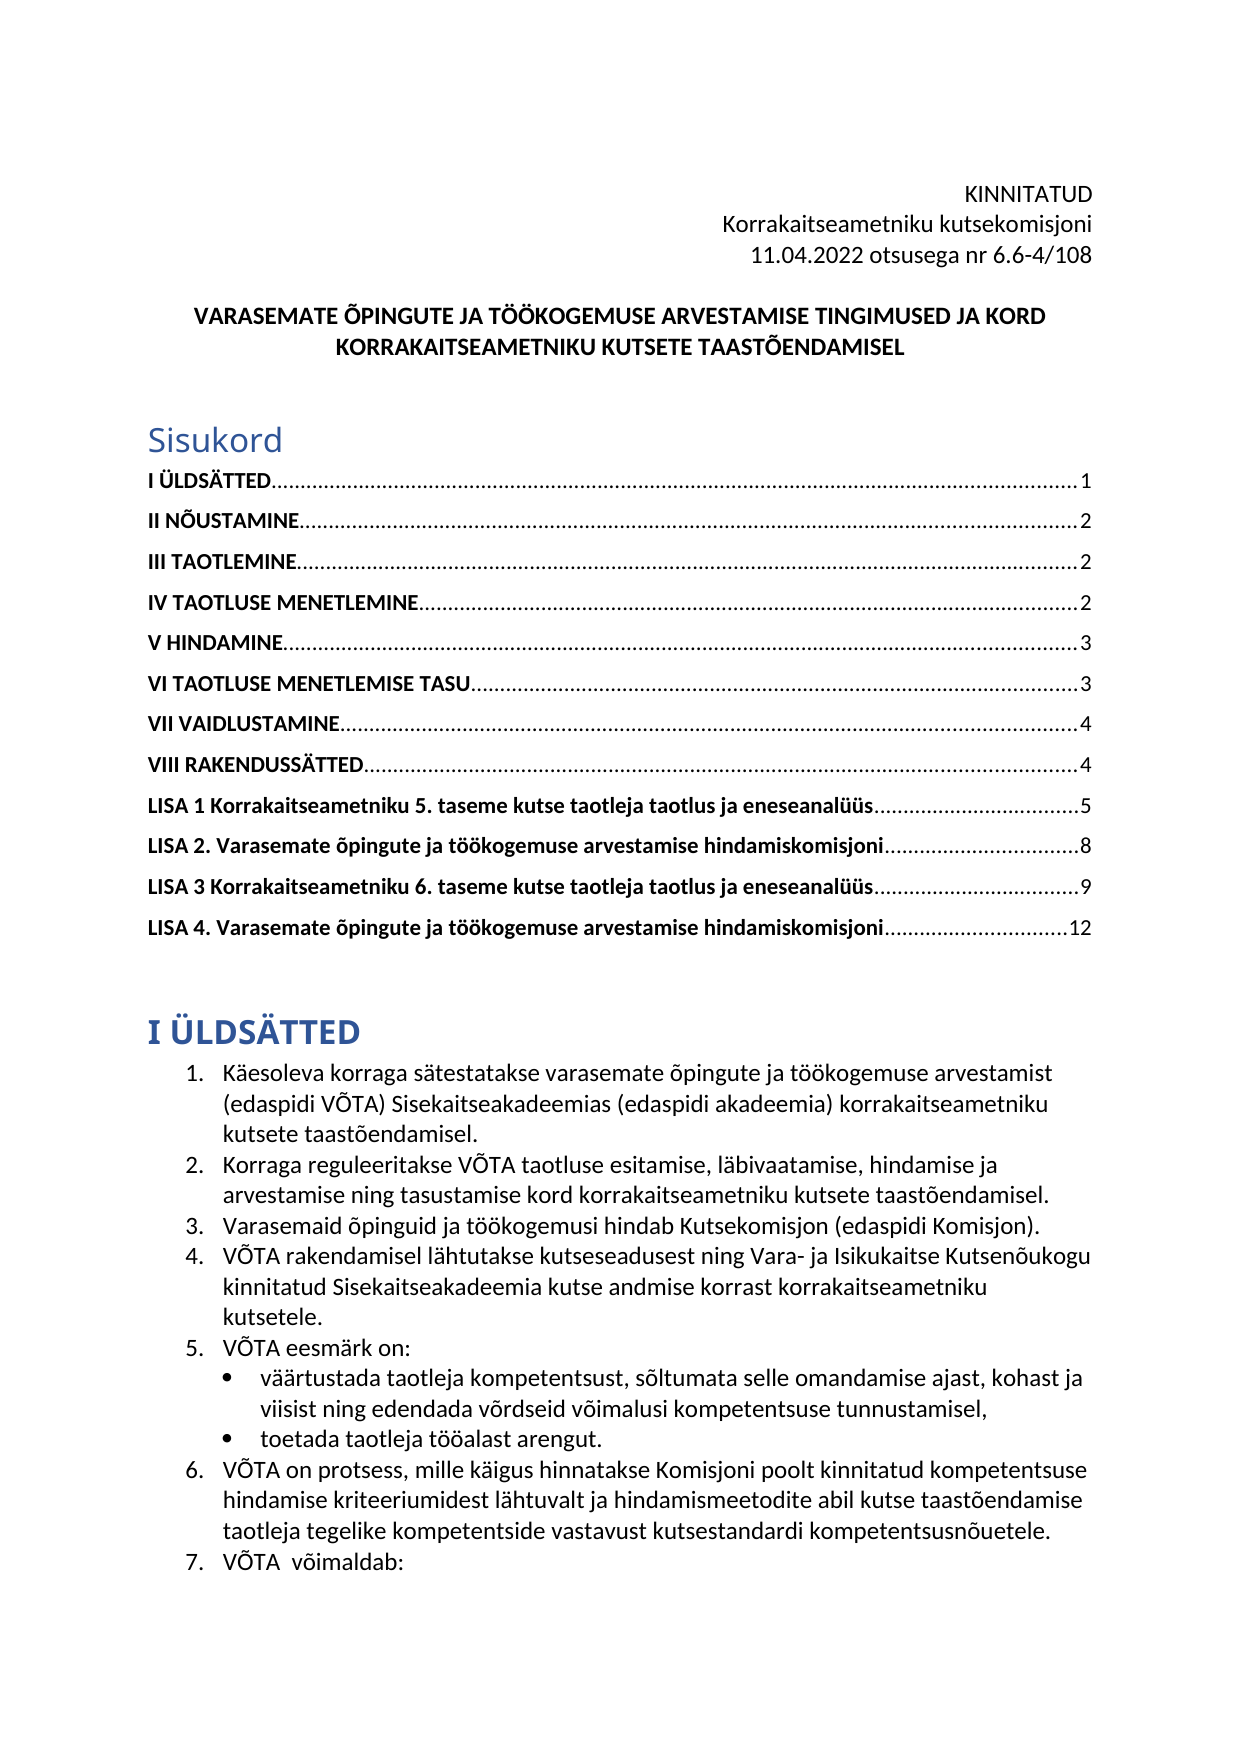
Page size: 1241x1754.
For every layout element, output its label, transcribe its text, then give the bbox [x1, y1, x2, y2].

list väärtustada taotleja kompetentsust, sõltumata selle omandamise ajast, kohast ja viisist ning edendada võrdseid võimalusi kompetentsuse tunnustamisel, [223, 1363, 1093, 1424]
list VÕTA on protsess, mille käigus hinnatakse Komisjoni poolt kinnitatud kompetentsuse hindamise kriteeriumidest lähtuvalt ja hindamismeetodite abil kutse taastõendamise taotleja tegelike kompetentside vastavust kutsestandardi kompetentsusnõuetele. [185, 1454, 1093, 1546]
list VÕTA võimaldab: [185, 1546, 1093, 1576]
list VÕTA rakendamisel lähtutakse kutseseadusest ning Vara- ja Isikukaitse Kutsenõukogu kinnitatud Sisekaitseakadeemia kutse andmise korrast korrakaitseametniku kutsetele. [185, 1241, 1093, 1332]
text KINNITATUD [148, 178, 1093, 209]
list Käesoleva korraga sätestatakse varasemate õpingute ja töökogemuse arvestamist (edaspidi VÕTA) Sisekaitseakadeemias (edaspidi akadeemia) korrakaitseametniku kutsete taastõendamisel. [185, 1057, 1093, 1149]
text 11.04.2022 otsusega nr 6.6-4/108 [148, 239, 1093, 270]
list VÕTA eesmärk on: [185, 1332, 1093, 1363]
subtitle I ÜLDSÄTTED [148, 1008, 1093, 1054]
list Korraga reguleeritakse VÕTA taotluse esitamise, läbivaatamise, hindamise ja arvestamise ning tasustamise kord korrakaitseametniku kutsete taastõendamisel. [185, 1149, 1093, 1210]
text Korrakaitseametniku kutsekomisjoni [148, 209, 1093, 239]
text VARASEMATE ÕPINGUTE JA TÖÖKOGEMUSE ARVESTAMISE TINGIMUSED JA KORD KORRAKAITSEAMETNIKU KUTSETE TAASTÕENDAMISEL [148, 300, 1093, 361]
list Varasemaid õpinguid ja töökogemusi hindab Kutsekomisjon (edaspidi Komisjon). [185, 1210, 1093, 1241]
list toetada taotleja tööalast arengut. [223, 1424, 1093, 1454]
